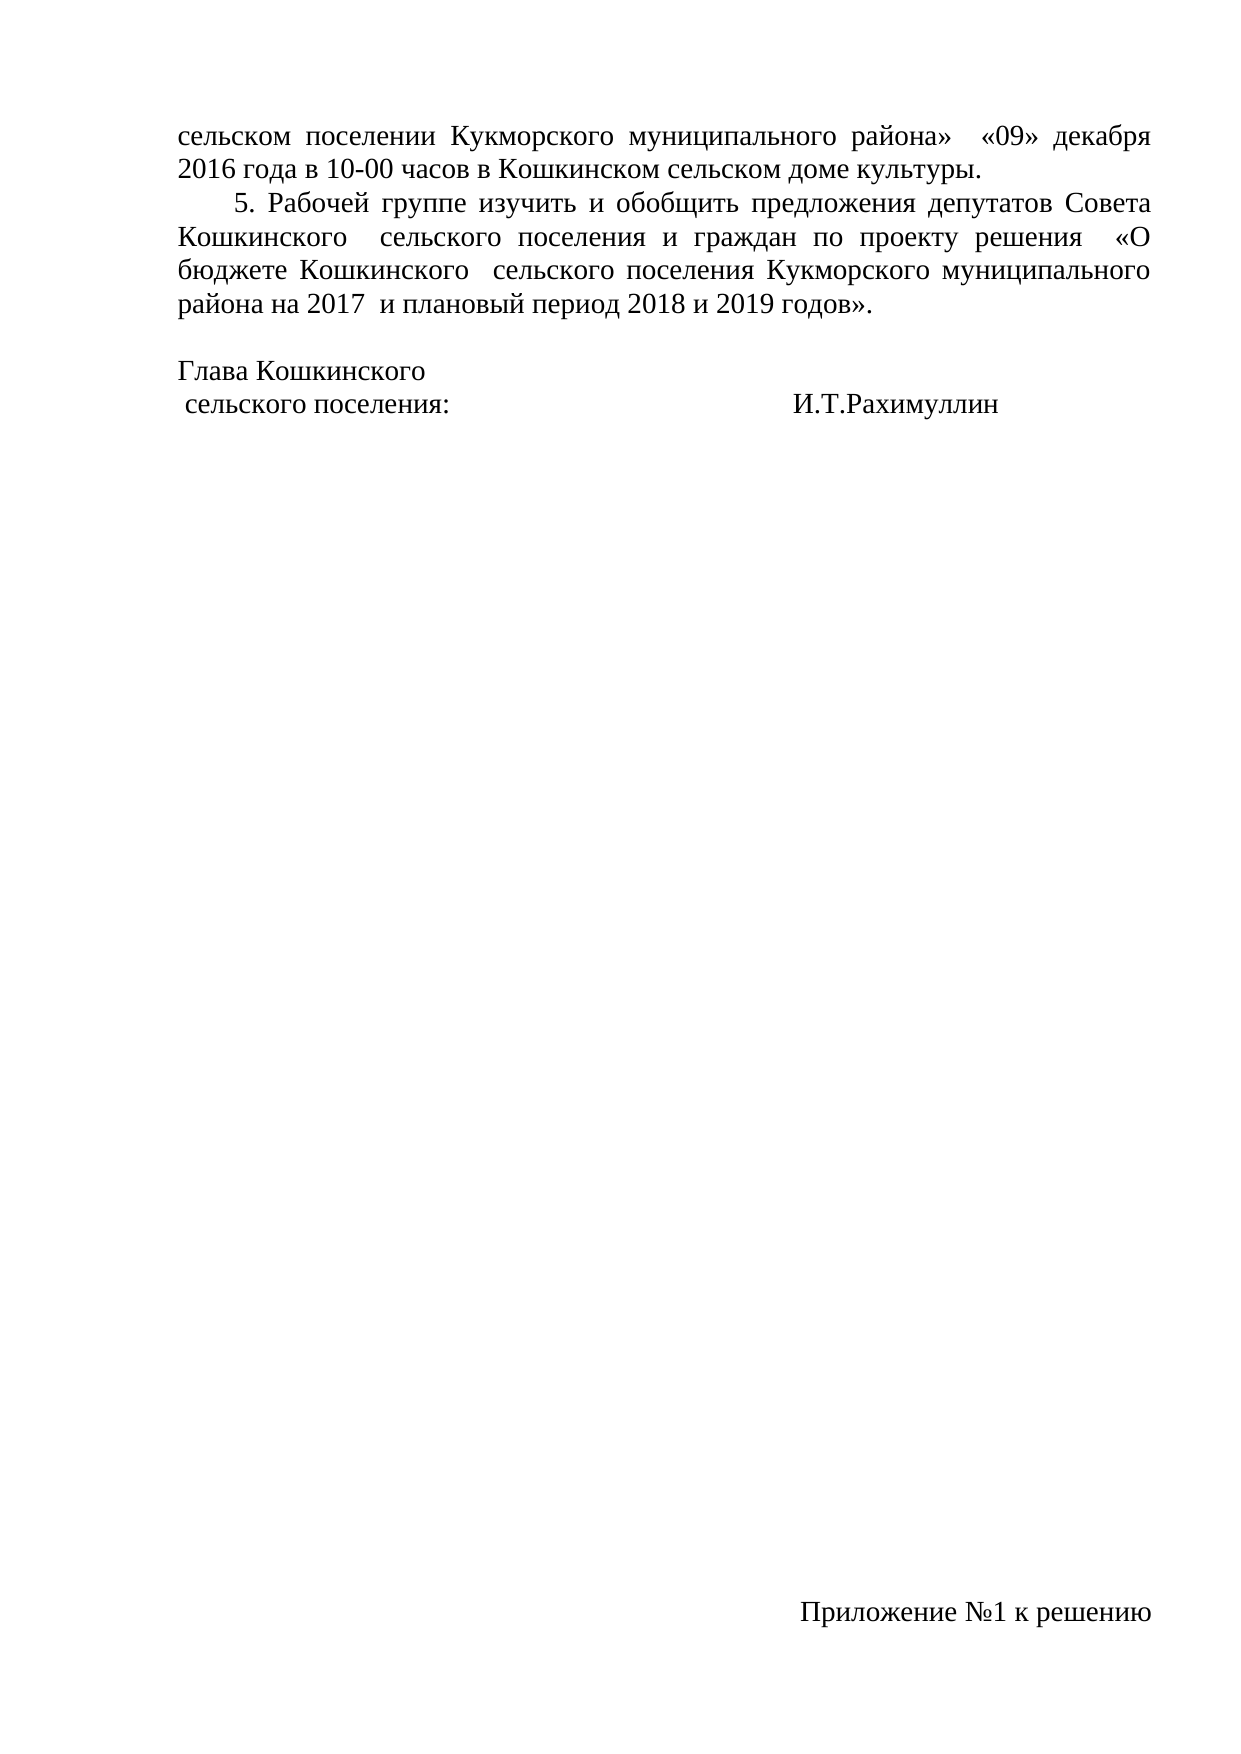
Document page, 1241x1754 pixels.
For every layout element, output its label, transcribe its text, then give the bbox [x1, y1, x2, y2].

text Приложение №1 к решению [177, 1594, 1152, 1627]
text Глава Кошкинского [177, 353, 1152, 386]
text сельского поселения: И.Т.Рахимуллин [177, 386, 1152, 420]
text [177, 118, 1152, 185]
text 5. Рабочей группе изучить и обобщить предложения депутатов Совета Кошкинского сельского поселения и граждан по проекту решения «О бюджете Кошкинского сельского поселения Кукморского муниципального района на 2017 и плановый период 2018 и 2019 годов». [177, 185, 1152, 319]
